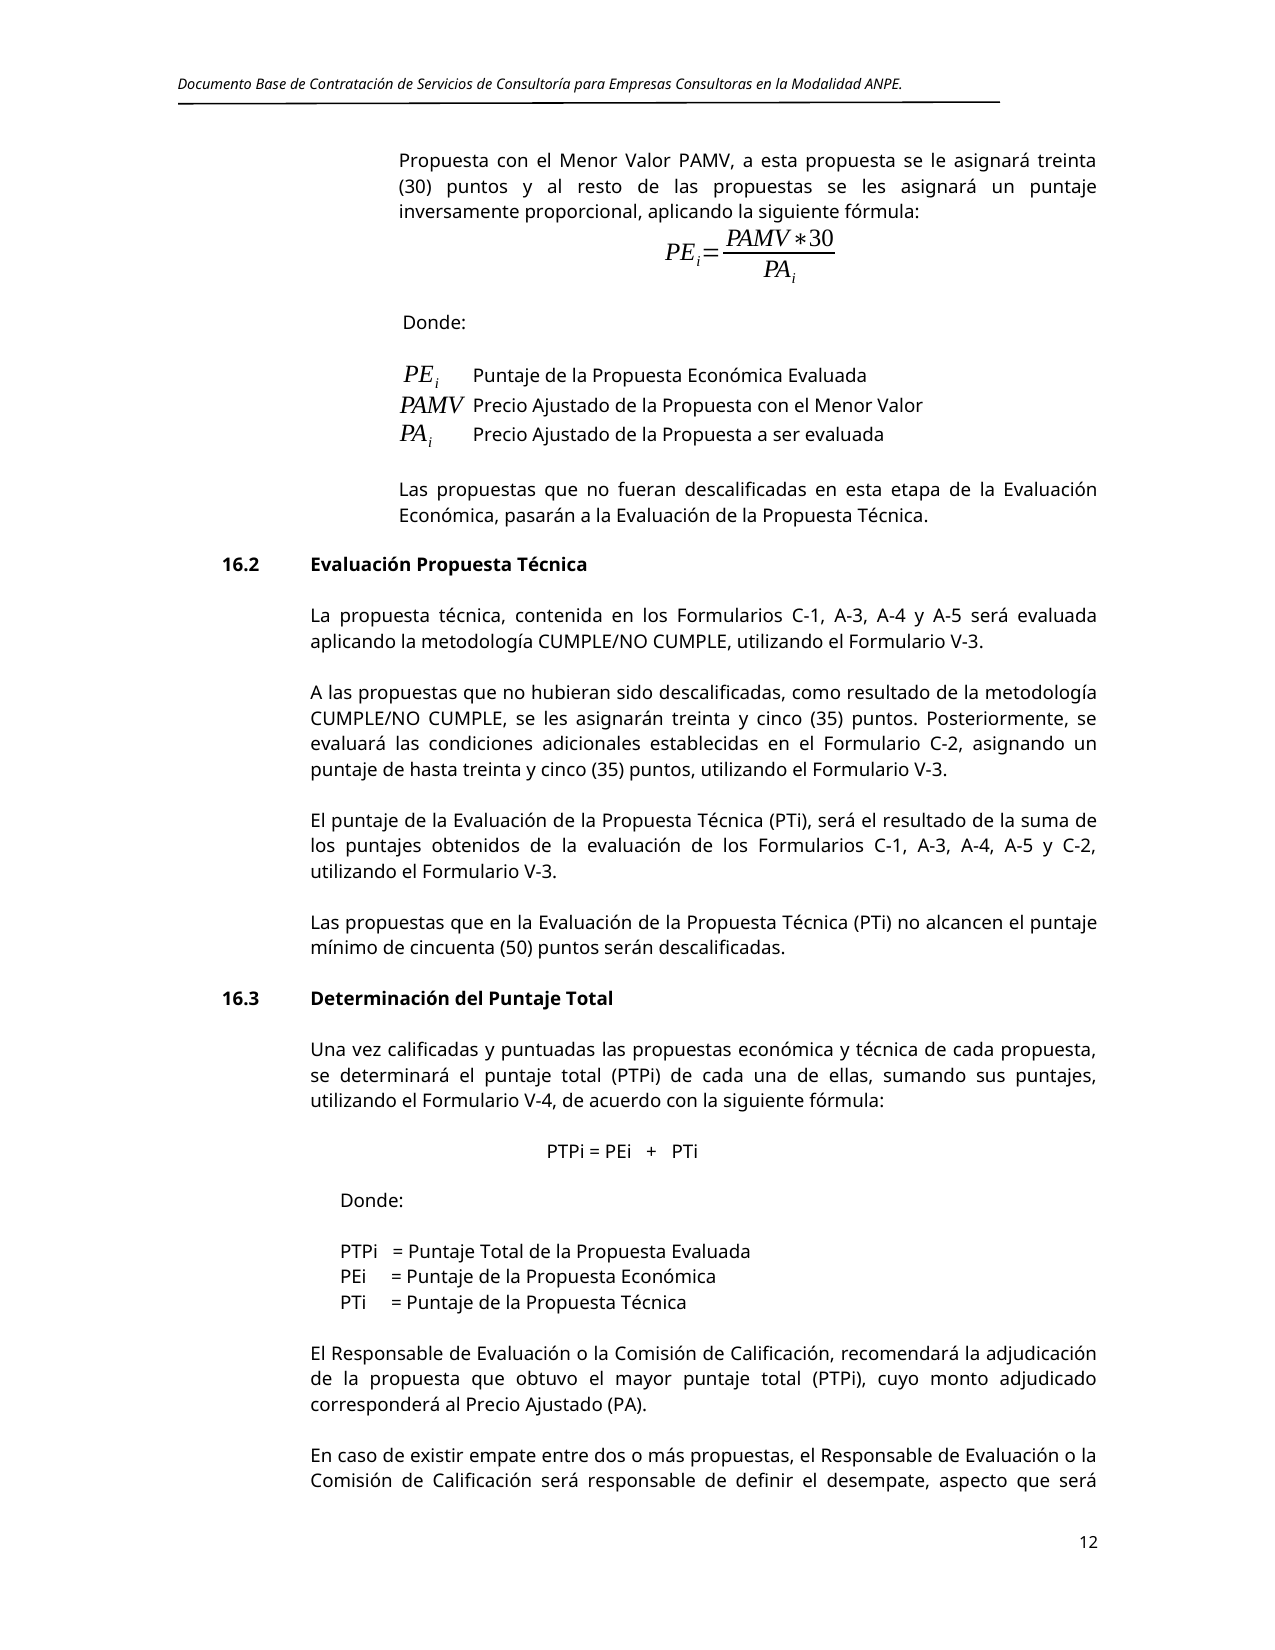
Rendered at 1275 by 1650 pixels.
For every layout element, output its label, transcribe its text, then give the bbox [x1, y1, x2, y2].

text Puntaje de la Propuesta Económica Evaluada [402, 361, 1098, 392]
list Determinación del Puntaje Total [222, 986, 1098, 1011]
text Donde: [402, 310, 1098, 335]
list La propuesta técnica, contenida en los Formularios C-1, A-3, A-4 y A-5 será evaluada aplicando la metodología CUMPLE/NO CUMPLE, utilizando el Formulario V-3. [310, 603, 1098, 654]
text Precio Ajustado de la Propuesta a ser evaluada [398, 420, 1098, 451]
list A las propuestas que no hubieran sido descalificadas, como resultado de la metodología CUMPLE/NO CUMPLE, se les asignarán treinta y cinco (35) puntos. Posteriormente, se evaluará las condiciones adicionales establecidas en el Formulario C-2, asignando un puntaje de hasta treinta y cinco (35) puntos, utilizando el Formulario V-3. [310, 679, 1098, 781]
list Las propuestas que en la Evaluación de la Propuesta Técnica (PTi) no alcancen el puntaje mínimo de cincuenta (50) puntos serán descalificadas. [310, 909, 1098, 960]
text PTPi = PEi + PTi [233, 1139, 1098, 1164]
text Las propuestas que no fueran descalificadas en esta etapa de la Evaluación Económica, pasarán a la Evaluación de la Propuesta Técnica. [399, 477, 1098, 528]
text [399, 148, 1098, 224]
text PEi = Puntaje de la Propuesta Económica [233, 1263, 1098, 1289]
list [310, 1442, 1098, 1493]
list El Responsable de Evaluación o la Comisión de Calificación, recomendará la adjudicación de la propuesta que obtuvo el mayor puntaje total (PTPi), cuyo monto adjudicado corresponderá al Precio Ajustado (PA). [310, 1340, 1098, 1417]
list Una vez calificadas y puntuadas las propuestas económica y técnica de cada propuesta, se determinará el puntaje total (PTPi) de cada una de ellas, sumando sus puntajes, utilizando el Formulario V-4, de acuerdo con la siguiente fórmula: [310, 1037, 1098, 1113]
text Donde: [233, 1187, 1098, 1212]
text Precio Ajustado de la Propuesta con el Menor Valor [398, 392, 1098, 420]
text PTi = Puntaje de la Propuesta Técnica [233, 1289, 1098, 1314]
list Evaluación Propuesta Técnica [222, 552, 1098, 577]
list El puntaje de la Evaluación de la Propuesta Técnica (PTi), será el resultado de la suma de los puntajes obtenidos de la evaluación de los Formularios C-1, A-3, A-4, A-5 y C-2, utilizando el Formulario V-3. [310, 807, 1098, 883]
text PTPi = Puntaje Total de la Propuesta Evaluada [233, 1238, 1098, 1263]
